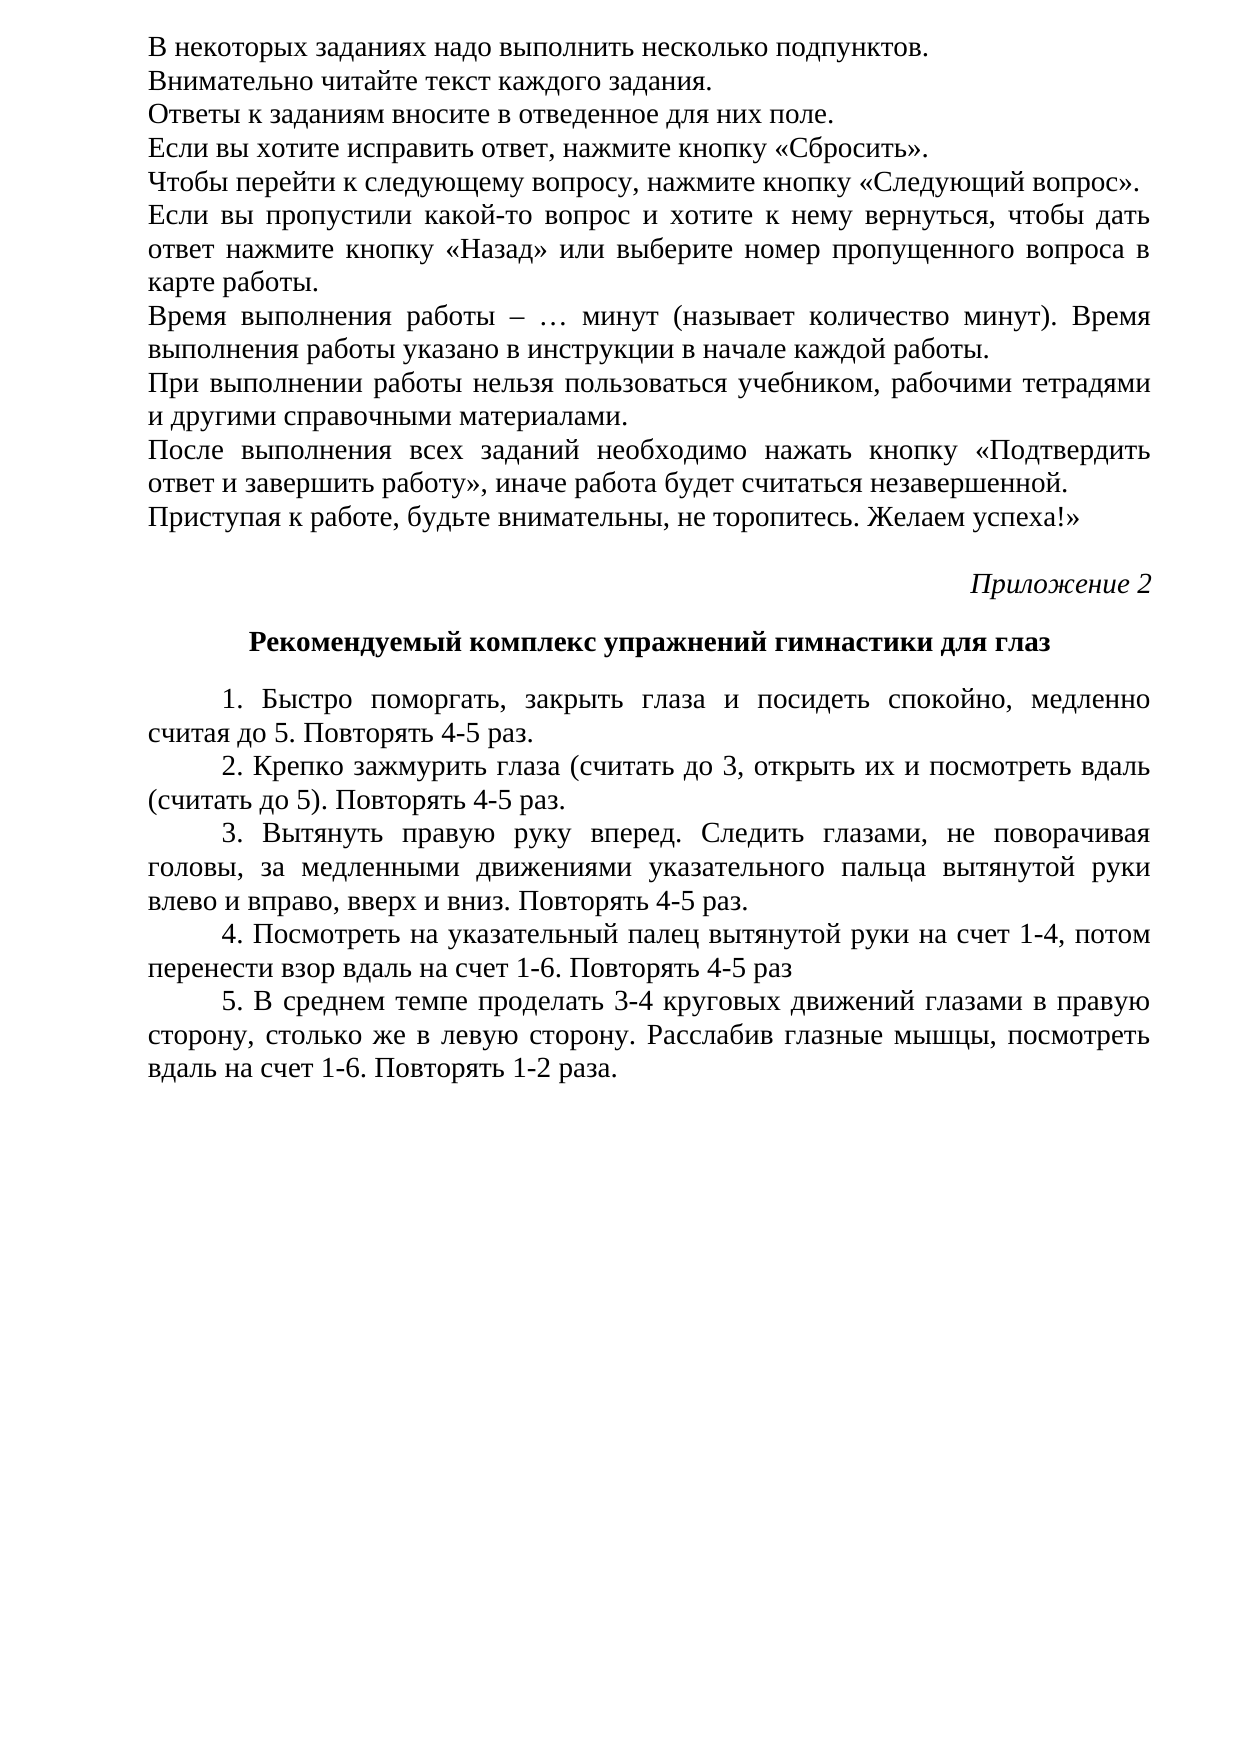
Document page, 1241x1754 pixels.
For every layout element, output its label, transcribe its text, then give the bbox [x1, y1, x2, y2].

text После выполнения всех заданий необходимо нажать кнопку «Подтвердить ответ и завершить работу», иначе работа будет считаться незавершенной. [148, 432, 1152, 499]
text Внимательно читайте текст каждого задания. [148, 63, 1152, 97]
text Чтобы перейти к следующему вопросу, нажмите кнопку «Следующий вопрос». [148, 164, 1152, 197]
text Приложение 2 [148, 566, 1152, 600]
text 2. Крепко зажмурить глаза (считать до 3, открыть их и посмотреть вдаль (считать до 5). Повторять 4-5 раз. [148, 748, 1152, 816]
text Приступая к работе, будьте внимательны, не торопитесь. Желаем успеха!» [148, 499, 1152, 533]
text При выполнении работы нельзя пользоваться учебником, рабочими тетрадями и другими справочными материалами. [148, 365, 1152, 432]
text 4. Посмотреть на указательный палец вытянутой руки на счет 1-4, потом перенести взор вдаль на счет 1-6. Повторять 4-5 раз [148, 916, 1152, 983]
text В некоторых заданиях надо выполнить несколько подпунктов. [148, 29, 1152, 63]
text 1. Быстро поморгать, закрыть глаза и посидеть спокойно, медленно считая до 5. Повторять 4-5 раз. [148, 681, 1152, 748]
text Ответы к заданиям вносите в отведенное для них поле. [148, 97, 1152, 130]
text Если вы хотите исправить ответ, нажмите кнопку «Сбросить». [148, 130, 1152, 164]
text Время выполнения работы – … минут (называет количество минут). Время выполнения работы указано в инструкции в начале каждой работы. [148, 298, 1152, 365]
text Если вы пропустили какой-то вопрос и хотите к нему вернуться, чтобы дать ответ нажмите кнопку «Назад» или выберите номер пропущенного вопроса в карте работы. [148, 197, 1152, 298]
text Рекомендуемый комплекс упражнений гимнастики для глаз [148, 624, 1152, 657]
text 5. В среднем темпе проделать 3-4 круговых движений глазами в правую сторону, столько же в левую сторону. Расслабив глазные мышцы, посмотреть вдаль на счет 1-6. Повторять 1-2 раза. [148, 983, 1152, 1084]
text 3. Вытянуть правую руку вперед. Следить глазами, не поворачивая головы, за медленными движениями указательного пальца вытянутой руки влево и вправо, вверх и вниз. Повторять 4-5 раз. [148, 816, 1152, 916]
